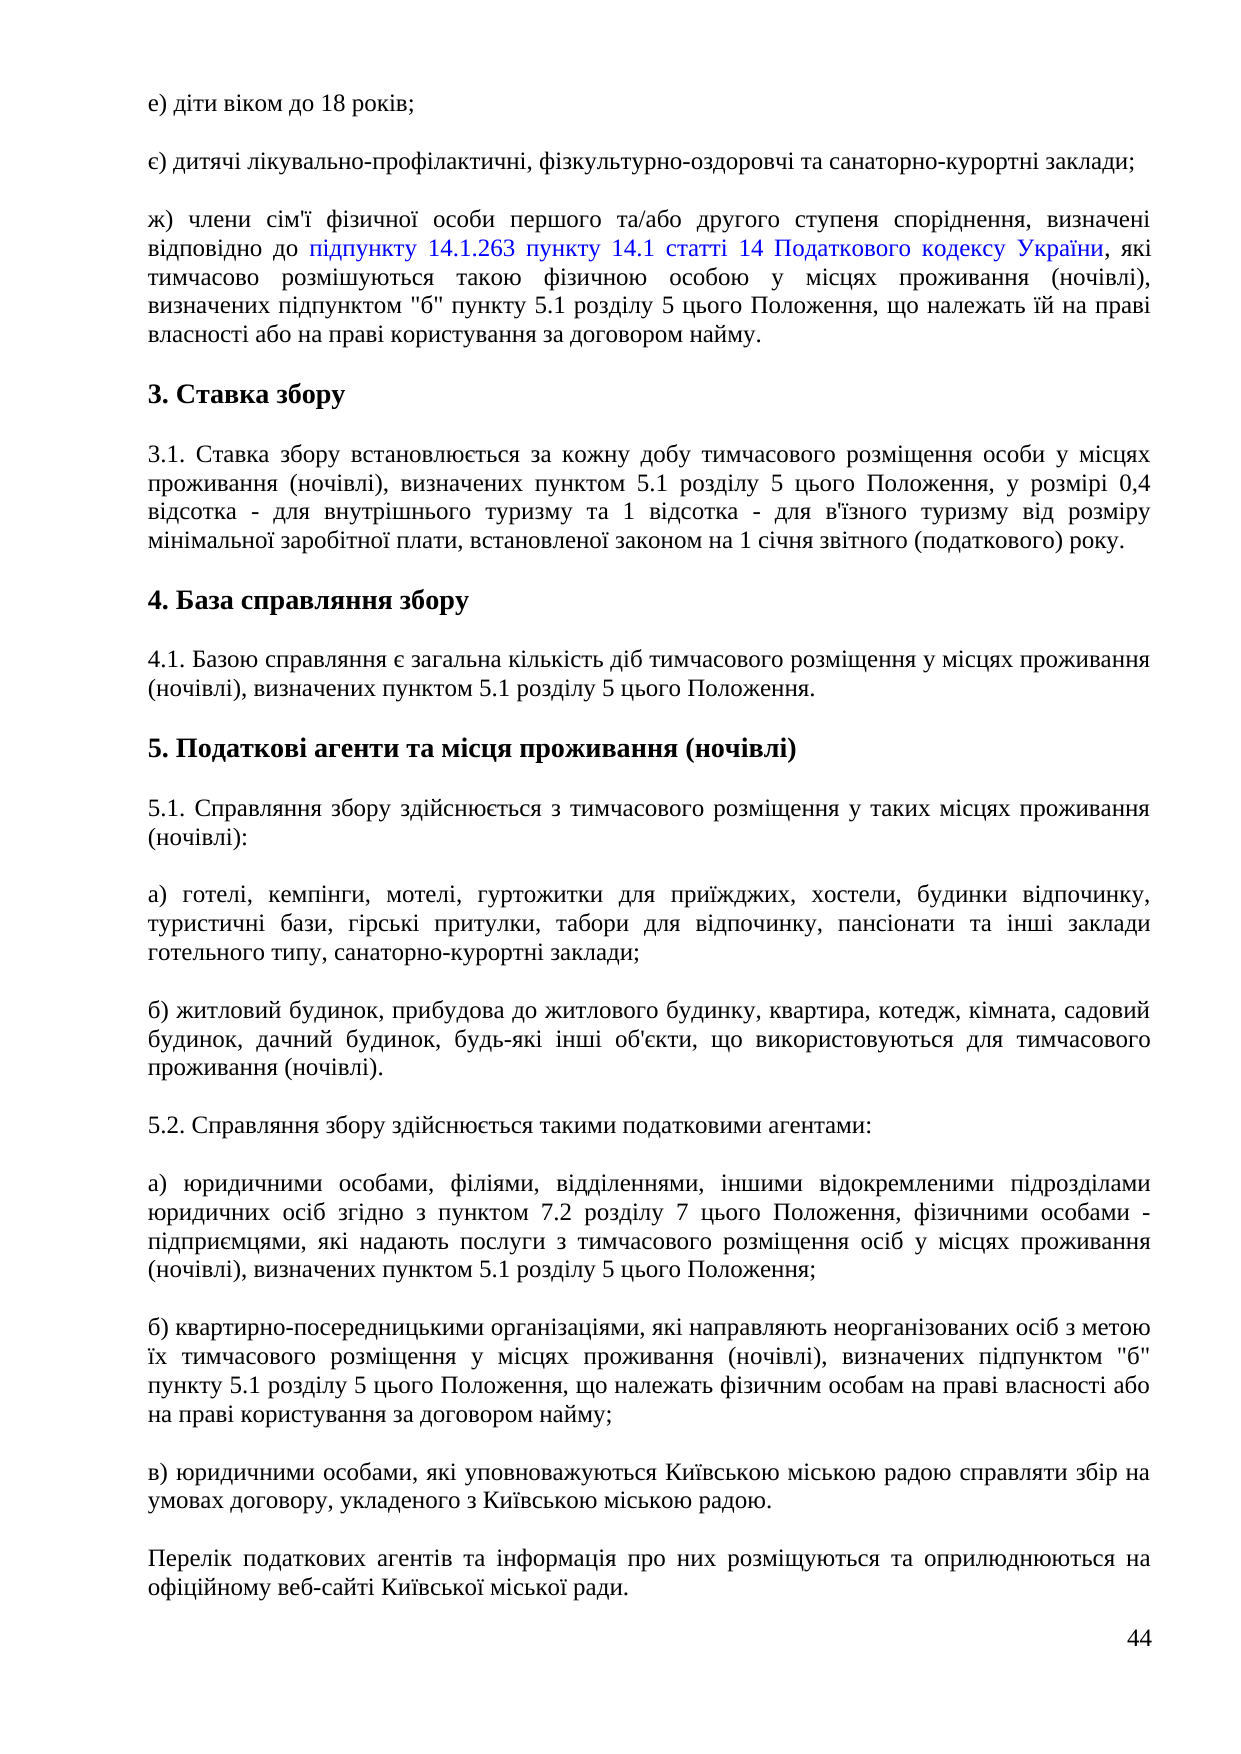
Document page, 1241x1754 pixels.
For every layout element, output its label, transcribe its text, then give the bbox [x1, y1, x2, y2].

text 4.1. Базою справляння є загальна кількість діб тимчасового розміщення у місцях проживання (ночівлі), визначених пунктом 5.1 розділу 5 цього Положення. [148, 644, 1152, 702]
text 5.1. Справляння збору здійснюється з тимчасового розміщення у таких місцях проживання (ночівлі): [148, 793, 1152, 850]
text б) квартирно-посередницькими організаціями, які направляють неорганізованих осіб з метою їх тимчасового розміщення у місцях проживання (ночівлі), визначених підпунктом "б" пункту 5.1 розділу 5 цього Положення, що належать фізичним особам на праві власності або на праві користування за договором найму; [148, 1312, 1152, 1427]
text 3.1. Ставка збору встановлюється за кожну добу тимчасового розміщення особи у місцях проживання (ночівлі), визначених пунктом 5.1 розділу 5 цього Положення, у розмірі 0,4 відсотка - для внутрішнього туризму та 1 відсотка - для в'їзного туризму від розміру мінімальної заробітної плати, встановленої законом на 1 січня звітного (податкового) року. [148, 439, 1152, 554]
text Перелік податкових агентів та інформація про них розміщуються та оприлюднюються на офіційному веб-сайті Київської міської ради. [148, 1543, 1152, 1601]
text 5.2. Справляння збору здійснюється такими податковими агентами: [148, 1110, 1152, 1139]
text а) готелі, кемпінги, мотелі, гуртожитки для приїжджих, хостели, будинки відпочинку, туристичні бази, гірські притулки, табори для відпочинку, пансіонати та інші заклади готельного типу, санаторно-курортні заклади; [148, 879, 1152, 966]
text а) юридичними особами, філіями, відділеннями, іншими відокремленими підрозділами юридичних осіб згідно з пунктом 7.2 розділу 7 цього Положення, фізичними особами - підприємцями, які надають послуги з тимчасового розміщення осіб у місцях проживання (ночівлі), визначених пунктом 5.1 розділу 5 цього Положення; [148, 1168, 1152, 1283]
text є) дитячі лікувально-профілактичні, фізкультурно-оздоровчі та санаторно-курортні заклади; [148, 146, 1152, 175]
text в) юридичними особами, які уповноважуються Київською міською радою справляти збір на умовах договору, укладеного з Київською міською радою. [148, 1457, 1152, 1514]
subtitle 5. Податкові агенти та місця проживання (ночівлі) [148, 731, 1152, 764]
text б) житловий будинок, прибудова до житлового будинку, квартира, котедж, кімната, садовий будинок, дачний будинок, будь-які інші об'єкти, що використовуються для тимчасового проживання (ночівлі). [148, 995, 1152, 1081]
subtitle 4. База справляння збору [148, 583, 1152, 615]
text ж) члени сім'ї фізичної особи першого та/або другого ступеня споріднення, визначені відповідно до підпункту 14.1.263 пункту 14.1 статті 14 Податкового кодексу України, які тимчасово розмішуються такою фізичною особою у місцях проживання (ночівлі), визначених підпунктом "б" пункту 5.1 розділу 5 цього Положення, що належать їй на праві власності або на праві користування за договором найму. [148, 204, 1152, 348]
subtitle 3. Ставка збору [148, 377, 1152, 410]
text e) діти віком до 18 років; [148, 88, 1152, 117]
